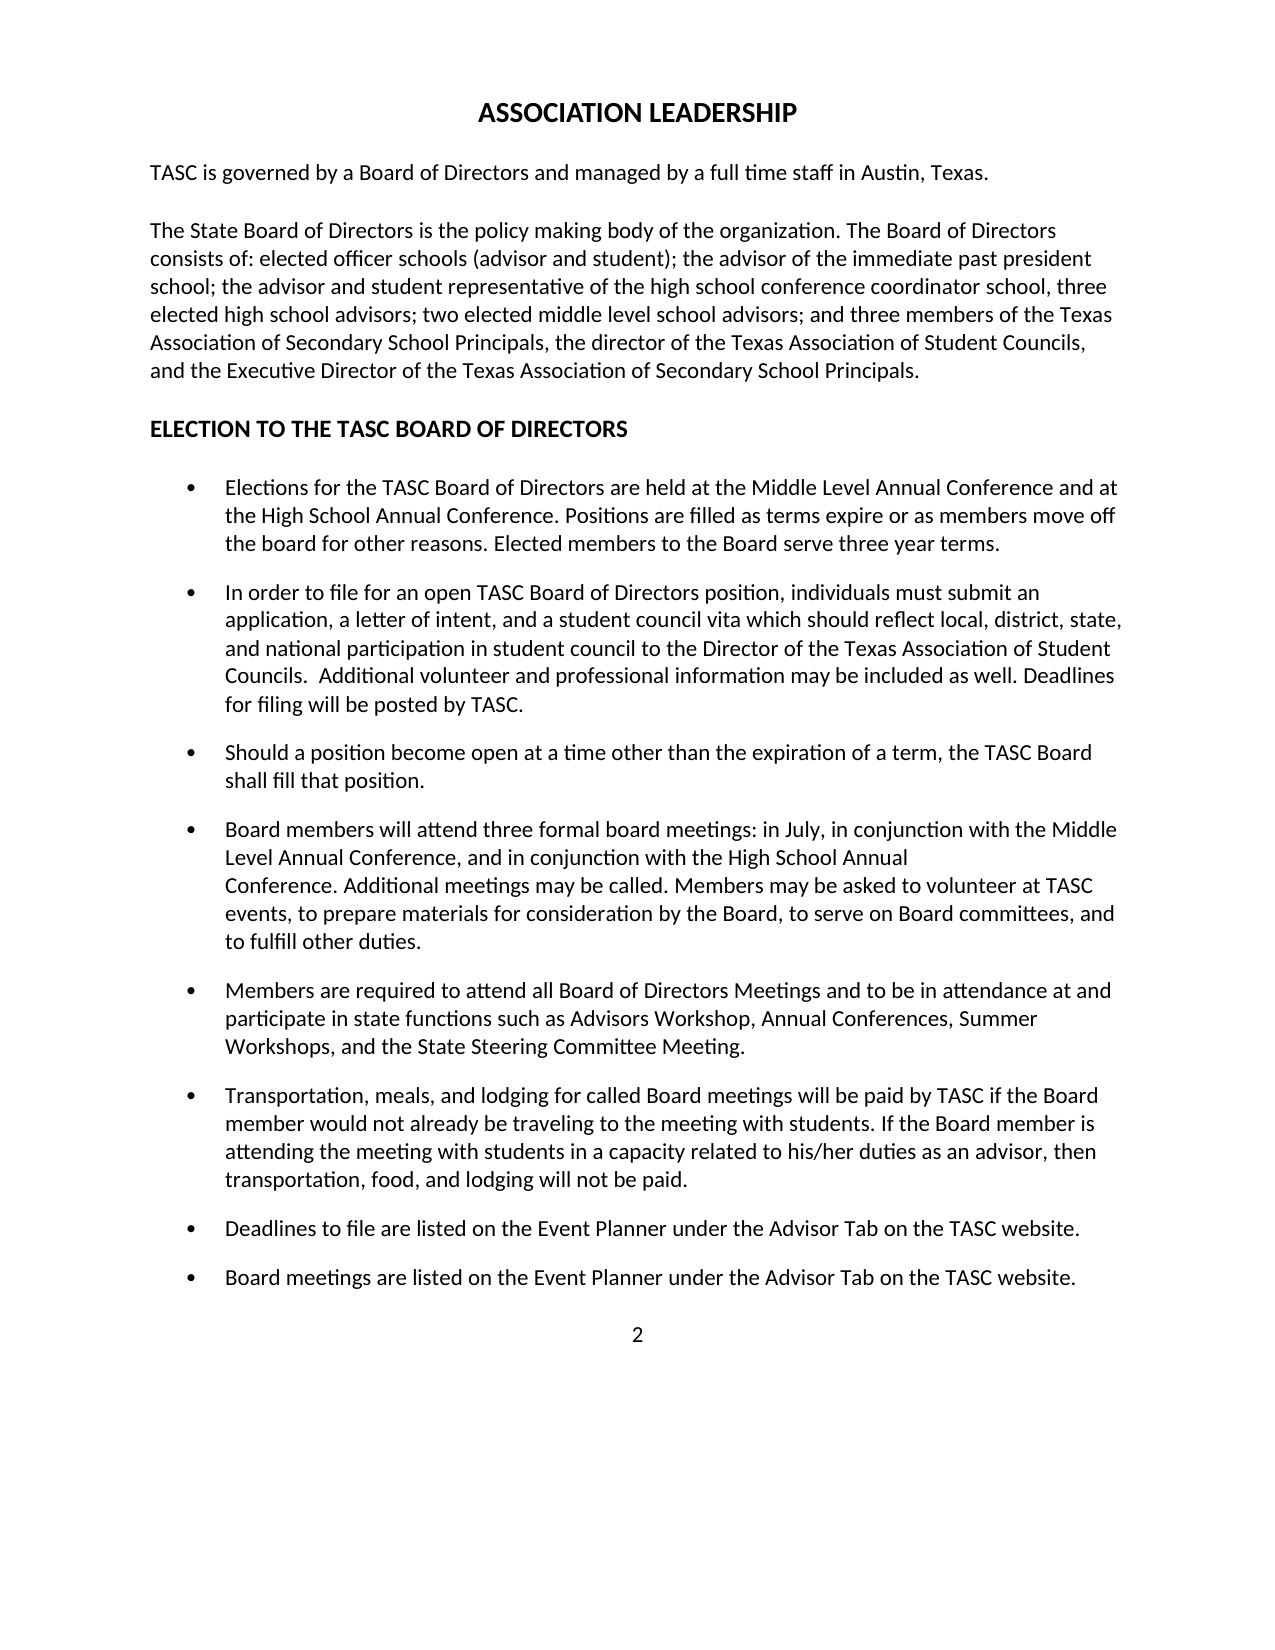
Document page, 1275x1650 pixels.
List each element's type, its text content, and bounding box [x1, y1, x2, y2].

list Elections for the TASC Board of Directors are held at the Middle Level Annual Conference and at the High School Annual Conference. Positions are filled as terms expire or as members move off the board for other reasons. Elected members to the Board serve three year terms. [187, 473, 1125, 557]
text TASC is governed by a Board of Directors and managed by a full time staff in Austin, Texas. [150, 158, 1125, 187]
list Transportation, meals, and lodging for called Board meetings will be paid by TASC if the Board member would not already be traveling to the meeting with students. If the Board member is attending the meeting with students in a capacity related to his/her duties as an advisor, then transportation, food, and lodging will not be paid. [187, 1081, 1125, 1193]
text 2 [150, 1320, 1125, 1348]
list Board members will attend three formal board meetings: in July, in conjunction with the Middle Level Annual Conference, and in conjunction with the High School Annual Conference. Additional meetings may be called. Members may be asked to volunteer at TASC events, to prepare materials for consideration by the Board, to serve on Board committees, and to fulfill other duties. [187, 815, 1125, 956]
list Board meetings are listed on the Event Planner under the Advisor Tab on the TASC website. [187, 1263, 1125, 1291]
text The State Board of Directors is the policy making body of the organization. The Board of Directors consists of: elected officer schools (advisor and student); the advisor of the immediate past president school; the advisor and student representative of the high school conference coordinator school, three elected high school advisors; two elected middle level school advisors; and three members of the Texas Association of Secondary School Principals, the director of the Texas Association of Student Councils, and the Executive Director of the Texas Association of Secondary School Principals. [150, 216, 1125, 384]
list In order to file for an open TASC Board of Directors position, individuals must submit an application, a letter of intent, and a student council vita which should reflect local, district, state, and national participation in student council to the Director of the Texas Association of Student Councils. Additional volunteer and professional information may be included as well. Deadlines for filing will be posted by TASC. [187, 578, 1125, 718]
list Members are required to attend all Board of Directors Meetings and to be in attendance at and participate in state functions such as Advisors Workshop, Annual Conferences, Summer Workshops, and the State Steering Committee Meeting. [187, 976, 1125, 1060]
text ASSOCIATION LEADERSHIP [150, 94, 1125, 129]
list Should a position become open at a time other than the expiration of a term, the TASC Board shall fill that position. [187, 738, 1125, 794]
list Deadlines to file are listed on the Event Planner under the Advisor Tab on the TASC website. [187, 1214, 1125, 1242]
text ELECTION TO THE TASC BOARD OF DIRECTORS [150, 413, 1125, 443]
